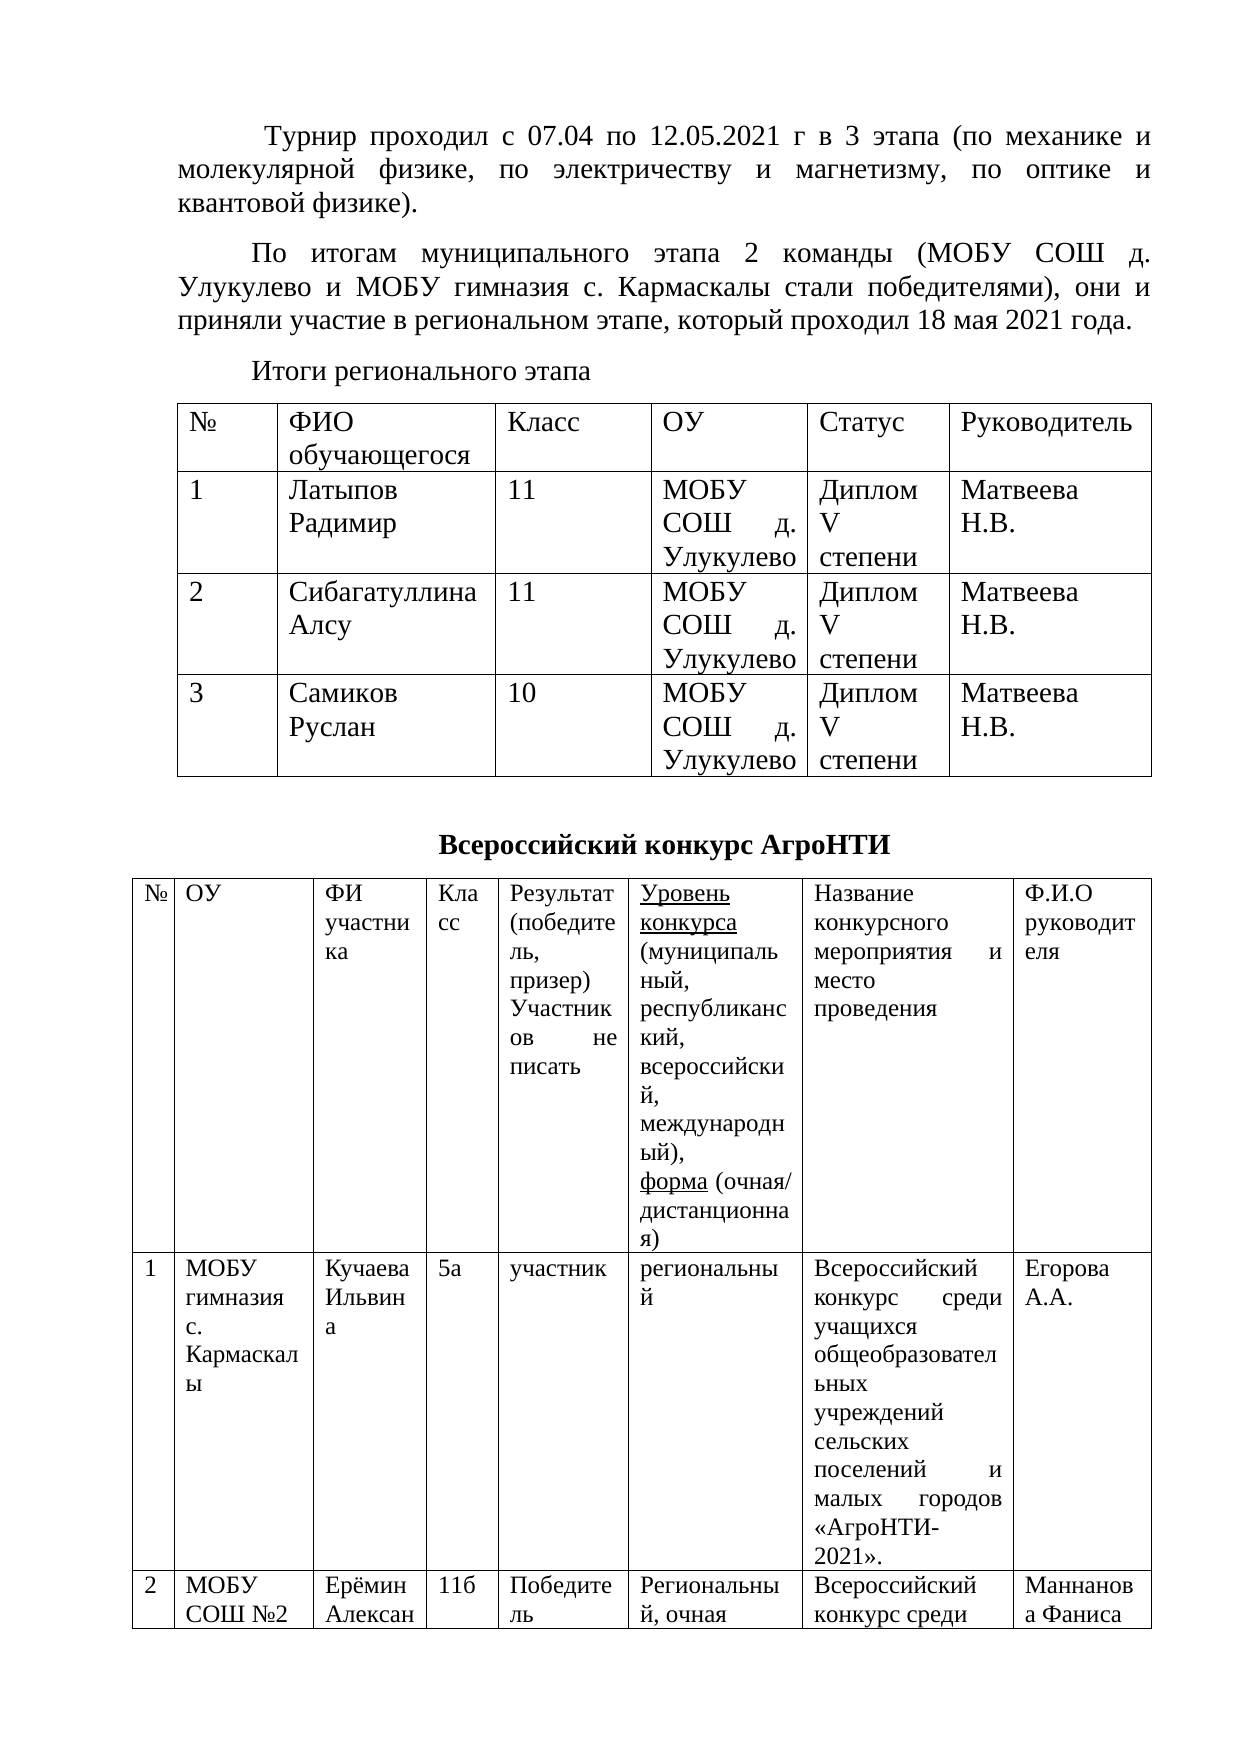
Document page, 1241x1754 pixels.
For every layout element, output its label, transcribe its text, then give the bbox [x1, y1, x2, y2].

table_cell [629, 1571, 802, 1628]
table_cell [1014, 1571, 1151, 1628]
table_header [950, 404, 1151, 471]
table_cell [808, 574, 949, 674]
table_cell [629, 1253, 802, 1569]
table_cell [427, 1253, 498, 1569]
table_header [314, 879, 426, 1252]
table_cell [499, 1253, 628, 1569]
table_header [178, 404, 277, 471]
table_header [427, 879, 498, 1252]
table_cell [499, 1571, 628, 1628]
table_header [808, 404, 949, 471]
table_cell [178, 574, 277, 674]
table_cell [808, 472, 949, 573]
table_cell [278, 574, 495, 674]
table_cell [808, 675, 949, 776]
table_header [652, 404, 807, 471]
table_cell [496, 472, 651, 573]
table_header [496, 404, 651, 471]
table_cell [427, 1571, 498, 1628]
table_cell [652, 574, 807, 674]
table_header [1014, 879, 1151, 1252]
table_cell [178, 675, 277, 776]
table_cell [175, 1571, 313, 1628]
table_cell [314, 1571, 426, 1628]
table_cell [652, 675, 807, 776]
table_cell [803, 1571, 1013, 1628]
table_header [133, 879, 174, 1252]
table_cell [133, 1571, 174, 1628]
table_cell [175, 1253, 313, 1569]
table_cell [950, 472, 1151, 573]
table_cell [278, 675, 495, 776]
text Итоги регионального этапа [177, 353, 1152, 386]
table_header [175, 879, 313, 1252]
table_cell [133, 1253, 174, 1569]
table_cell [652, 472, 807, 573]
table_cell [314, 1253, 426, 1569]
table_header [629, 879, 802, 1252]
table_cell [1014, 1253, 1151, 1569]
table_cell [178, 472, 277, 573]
text Всероссийский конкурс АгроНТИ [177, 827, 1152, 861]
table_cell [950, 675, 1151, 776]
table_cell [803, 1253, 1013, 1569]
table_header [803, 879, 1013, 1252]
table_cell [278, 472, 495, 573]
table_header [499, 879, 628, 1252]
text Турнир проходил с 07.04 по 12.05.2021 г в 3 этапа (по механике и молекулярной физике, по электричеству и магнетизму, по оптике и квантовой физике). [177, 118, 1152, 219]
text По итогам муниципального этапа 2 команды (МОБУ СОШ д. Улукулево и МОБУ гимназия с. Кармаскалы стали победителями), они и приняли участие в региональном этапе, который проходил 18 мая 2021 года. [177, 235, 1152, 336]
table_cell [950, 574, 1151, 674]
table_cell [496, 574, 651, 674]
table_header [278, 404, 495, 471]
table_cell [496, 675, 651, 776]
